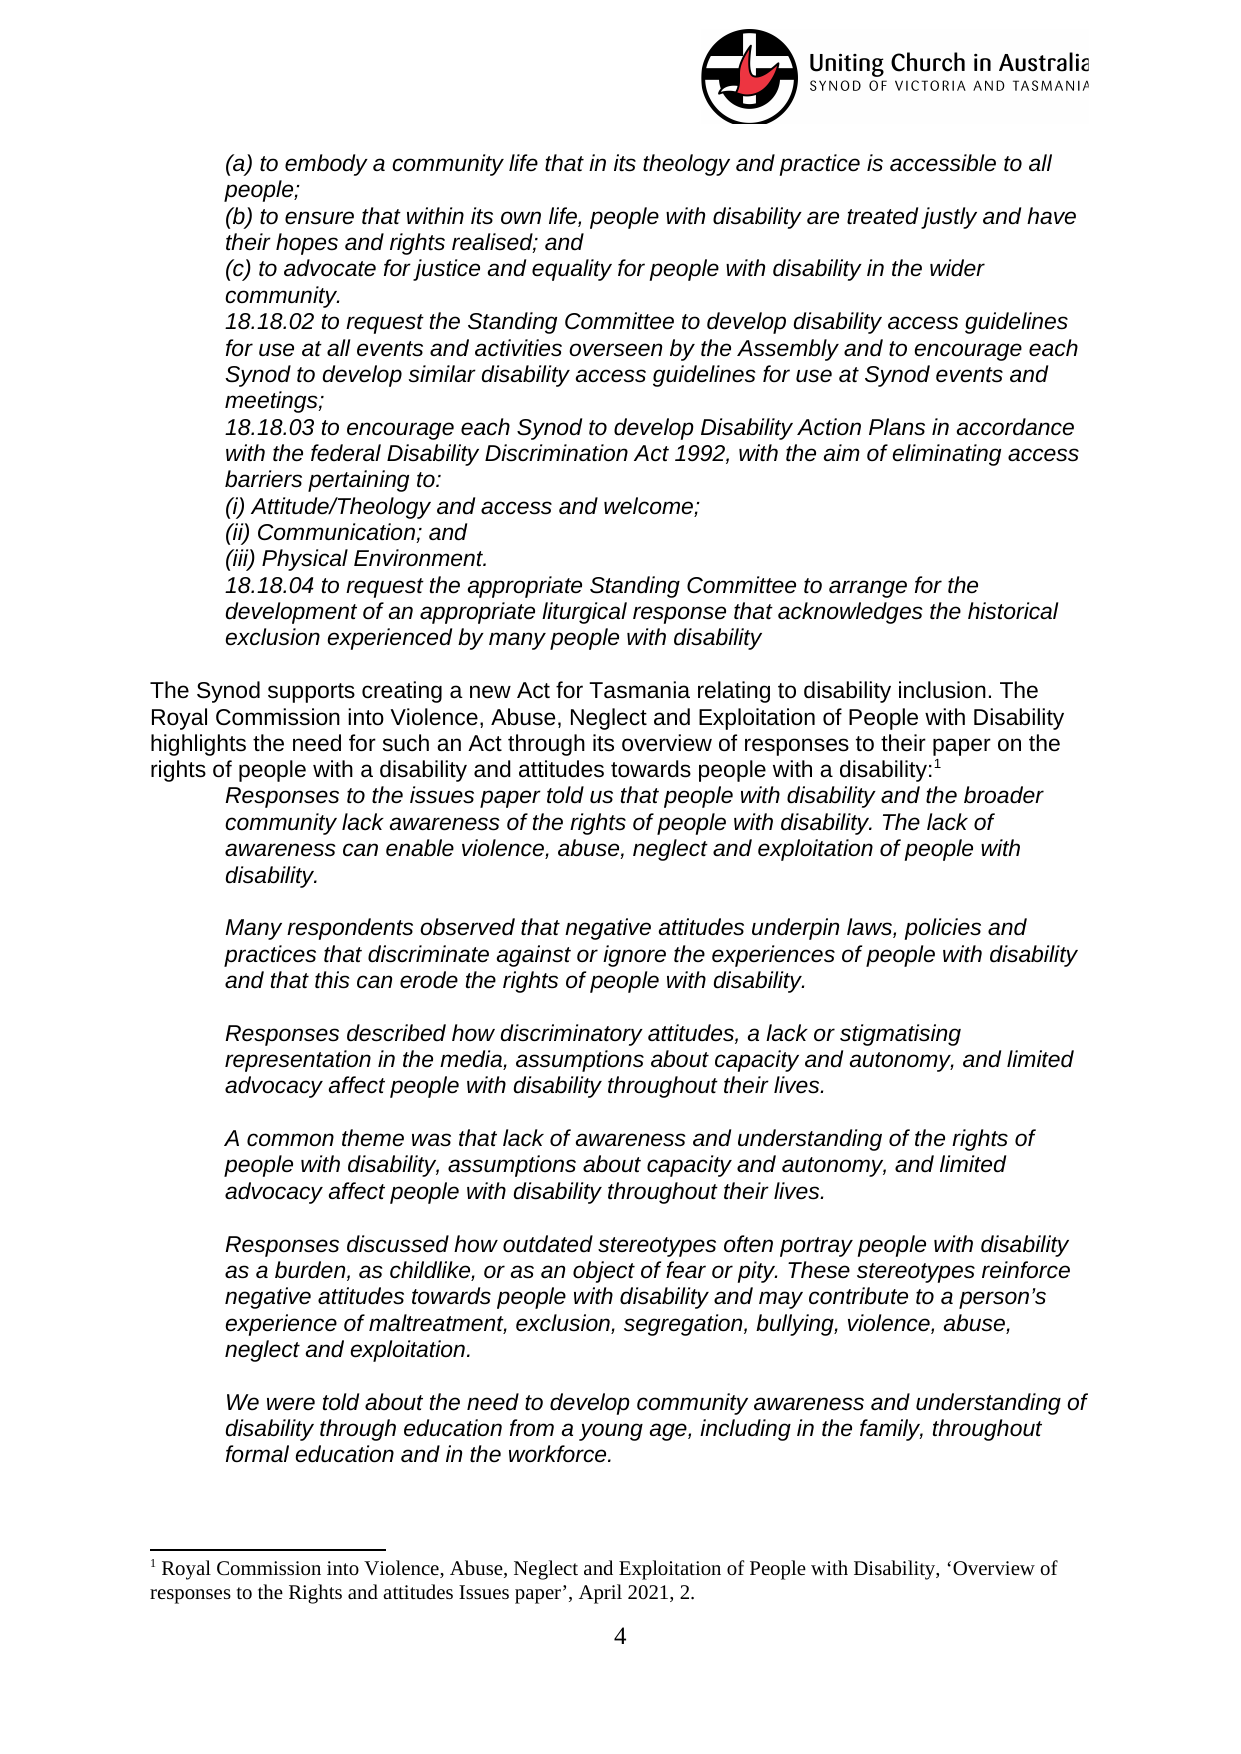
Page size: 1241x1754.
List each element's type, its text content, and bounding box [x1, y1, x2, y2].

text (c) to advocate for justice and equality for people with disability in the wider community. [225, 255, 1090, 308]
picture [701, 29, 1089, 124]
text (ii) Communication; and [225, 519, 1090, 545]
text Responses to the issues paper told us that people with disability and the broader community lack awareness of the rights of people with disability. The lack of awareness can enable violence, abuse, neglect and exploitation of people with disability. [225, 782, 1090, 888]
text We were told about the need to develop community awareness and understanding of disability through education from a young age, including in the family, throughout formal education and in the workforce. [225, 1389, 1090, 1468]
text (iii) Physical Environment. [225, 545, 1090, 572]
text 18.18.02 to request the Standing Committee to develop disability access guidelines for use at all events and activities overseen by the Assembly and to encourage each Synod to develop similar disability access guidelines for use at Synod events and meetings; [225, 308, 1090, 413]
text (a) to embody a community life that in its theology and practice is accessible to all people; [225, 150, 1090, 203]
text A common theme was that lack of awareness and understanding of the rights of people with disability, assumptions about capacity and autonomy, and limited advocacy affect people with disability throughout their lives. [225, 1125, 1090, 1204]
text Responses described how discriminatory attitudes, a lack or stigmatising representation in the media, assumptions about capacity and autonomy, and limited advocacy affect people with disability throughout their lives. [225, 1020, 1090, 1099]
text (b) to ensure that within its own life, people with disability are treated justly and have their hopes and rights realised; and [225, 203, 1090, 255]
text Responses discussed how outdated stereotypes often portray people with disability as a burden, as childlike, or as an object of fear or pity. These stereotypes reinforce negative attitudes towards people with disability and may contribute to a person’s experience of maltreatment, exclusion, segregation, bullying, violence, abuse, neglect and exploitation. [225, 1231, 1090, 1362]
text (i) Attitude/Theology and access and welcome; [225, 493, 1090, 519]
text Many respondents observed that negative attitudes underpin laws, policies and practices that discriminate against or ignore the experiences of people with disability and that this can erode the rights of people with disability. [225, 914, 1090, 993]
text 18.18.03 to encourage each Synod to develop Disability Action Plans in accordance with the federal Disability Discrimination Act 1992, with the aim of eliminating access barriers pertaining to: [225, 413, 1090, 493]
text 18.18.04 to request the appropriate Standing Committee to arrange for the development of an appropriate liturgical response that acknowledges the historical exclusion experienced by many people with disability [225, 572, 1090, 651]
text The Synod supports creating a new Act for Tasmania relating to disability inclusion. The Royal Commission into Violence, Abuse, Neglect and Exploitation of People with Disability highlights the need for such an Act through its overview of responses to their paper on the rights of people with a disability and attitudes towards people with a disability: [150, 677, 1090, 782]
